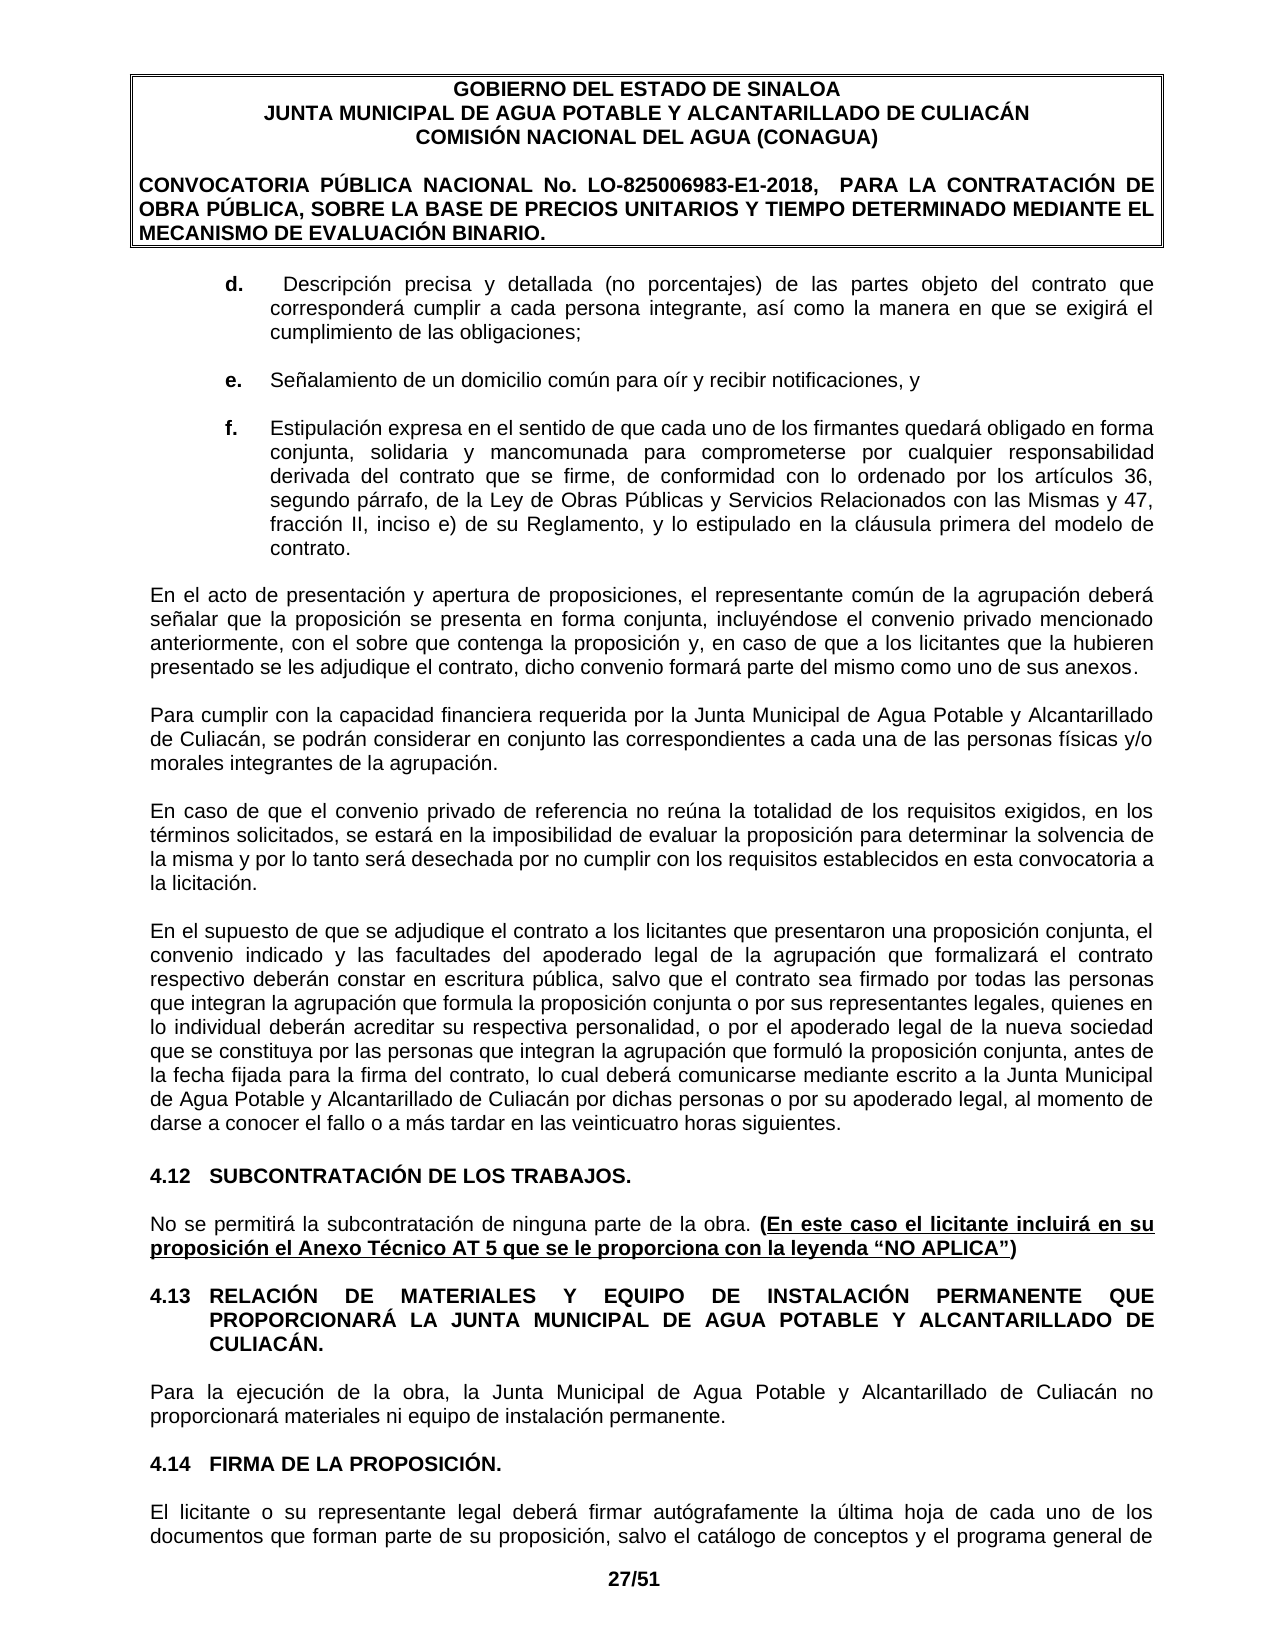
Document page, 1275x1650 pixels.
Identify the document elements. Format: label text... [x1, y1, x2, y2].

text En caso de que el convenio privado de referencia no reúna la totalidad de los requisitos exigidos, en los términos solicitados, se estará en la imposibilidad de evaluar la proposición para determinar la solvencia de la misma y por lo tanto será desechada por no cumplir con los requisitos establecidos en esta convocatoria a la licitación. [150, 799, 1155, 895]
list Descripción precisa y detallada (no porcentajes) de las partes objeto del contrato que corresponderá cumplir a cada persona integrante, así como la manera en que se exigirá el cumplimiento de las obligaciones; [225, 272, 1155, 344]
text 4.12 SUBCONTRATACIÓN DE LOS TRABAJOS. [150, 1164, 1155, 1188]
text En el supuesto de que se adjudique el contrato a los licitantes que presentaron una proposición conjunta, el convenio indicado y las facultades del apoderado legal de la agrupación que formalizará el contrato respectivo deberán constar en escritura pública, salvo que el contrato sea firmado por todas las personas que integran la agrupación que formula la proposición conjunta o por sus representantes legales, quienes en lo individual deberán acreditar su respectiva personalidad, o por el apoderado legal de la nueva sociedad que se constituya por las personas que integran la agrupación que formuló la proposición conjunta, antes de la fecha fijada para la firma del contrato, lo cual deberá comunicarse mediante escrito a la Junta Municipal de Agua Potable y Alcantarillado de Culiacán por dichas personas o por su apoderado legal, al momento de darse a conocer el fallo o a más tardar en las veinticuatro horas siguientes. [150, 919, 1155, 1134]
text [150, 1499, 1155, 1547]
list Señalamiento de un domicilio común para oír y recibir notificaciones, y [225, 368, 1155, 392]
text Para cumplir con la capacidad financiera requerida por la Junta Municipal de Agua Potable y Alcantarillado de Culiacán, se podrán considerar en conjunto las correspondientes a cada una de las personas físicas y/o morales integrantes de la agrupación. [150, 703, 1155, 775]
text 4.14 FIRMA DE LA PROPOSICIÓN. [150, 1452, 1155, 1476]
list Estipulación expresa en el sentido de que cada uno de los firmantes quedará obligado en forma conjunta, solidaria y mancomunada para comprometerse por cualquier responsabilidad derivada del contrato que se firme, de conformidad con lo ordenado por los artículos 36, segundo párrafo, de la Ley de Obras Públicas y Servicios Relacionados con las Mismas y 47, fracción II, inciso e) de su Reglamento, y lo estipulado en la cláusula primera del modelo de contrato. [225, 416, 1155, 559]
text Para la ejecución de la obra, la Junta Municipal de Agua Potable y Alcantarillado de Culiacán no proporcionará materiales ni equipo de instalación permanente. [150, 1380, 1155, 1428]
text No se permitirá la subcontratación de ninguna parte de la obra. (En este caso el licitante incluirá en su proposición el Anexo Técnico AT 5 que se le proporciona con la leyenda “NO APLICA”) [150, 1212, 1155, 1260]
text En el acto de presentación y apertura de proposiciones, el representante común de la agrupación deberá señalar que la proposición se presenta en forma conjunta, incluyéndose el convenio privado mencionado anteriormente, con el sobre que contenga la proposición y, en caso de que a los licitantes que la hubieren presentado se les adjudique el contrato, dicho convenio formará parte del mismo como uno de sus anexos. [150, 583, 1155, 679]
text 4.13 RELACIÓN DE MATERIALES Y EQUIPO DE INSTALACIÓN PERMANENTE QUE PROPORCIONARÁ LA JUNTA MUNICIPAL DE AGUA POTABLE Y ALCANTARILLADO DE CULIACÁN. [150, 1284, 1155, 1356]
